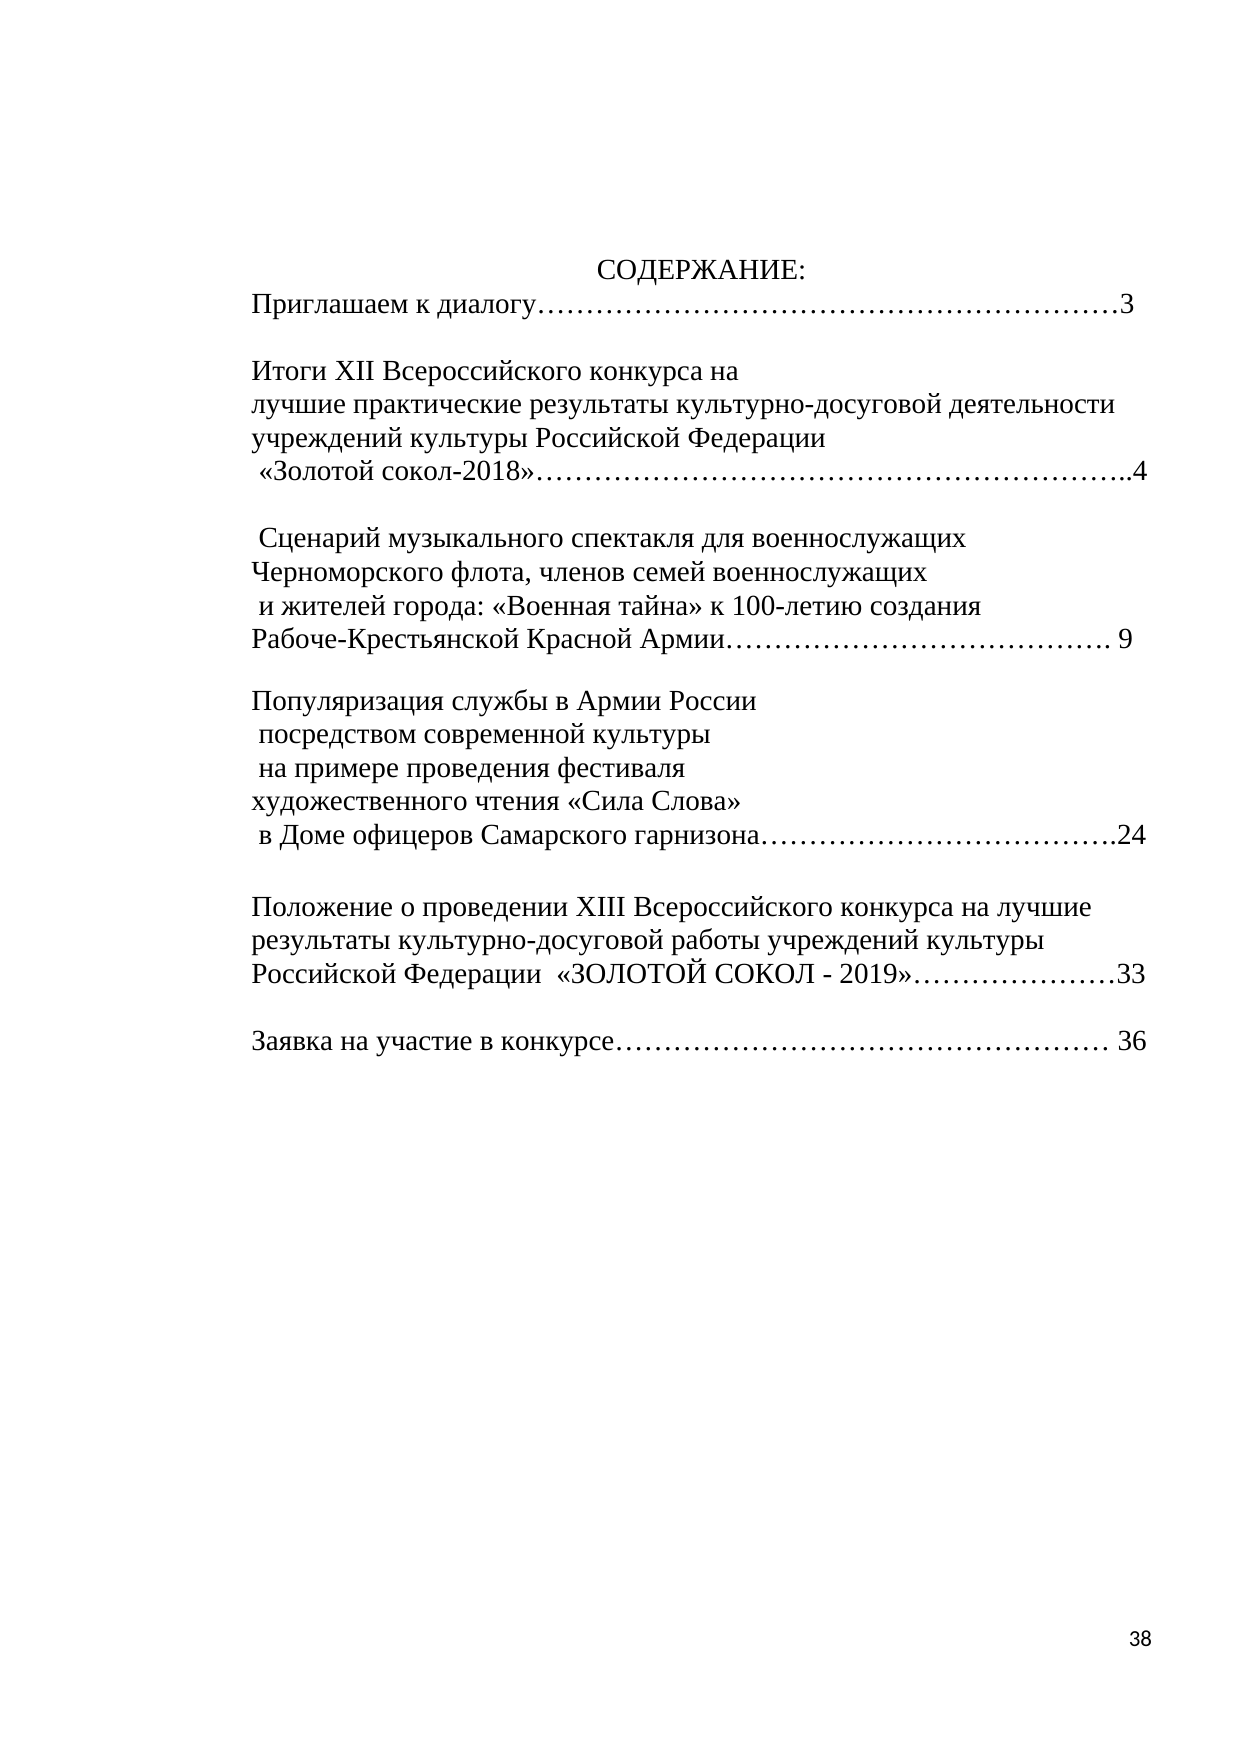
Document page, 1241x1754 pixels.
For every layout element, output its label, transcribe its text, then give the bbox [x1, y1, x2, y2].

text Итоги XII Всероссийского конкурса на [177, 353, 1152, 386]
text Сценарий музыкального спектакля для военнослужащих [177, 521, 1152, 554]
text художественного чтения «Сила Слова» [177, 783, 1152, 817]
text лучшие практические результаты культурно-досуговой деятельности учреждений культуры Российской Федерации [251, 386, 1152, 453]
text и жителей города: «Военная тайна» к 100-летию создания [177, 588, 1152, 621]
text «Золотой сокол-2018»……………………………………………………..4 [251, 453, 1152, 487]
text посредством современной культуры [177, 716, 1152, 750]
text в Доме офицеров Самарского гарнизона……………………………….24 [177, 817, 1152, 851]
text Заявка на участие в конкурсе…………………………………………… 36 [251, 1023, 1152, 1057]
text Популяризация службы в Армии России [177, 683, 1152, 716]
text Черноморского флота, членов семей военнослужащих [177, 554, 1152, 588]
title Положение о проведении ХIII Всероссийского конкурса на лучшие результаты культурно-досуговой работы учреждений культуры [251, 889, 1152, 956]
text на примере проведения фестиваля [177, 750, 1152, 783]
text Рабоче-Крестьянской Красной Армии…………………………………. 9 [177, 621, 1152, 655]
text Российской Федерации «ЗОЛОТОЙ СОКОЛ - 2019»…………………33 [251, 956, 1152, 989]
text СОДЕРЖАНИЕ: [177, 252, 1152, 286]
text Приглашаем к диалогу……………………………………………………3 [177, 286, 1152, 319]
